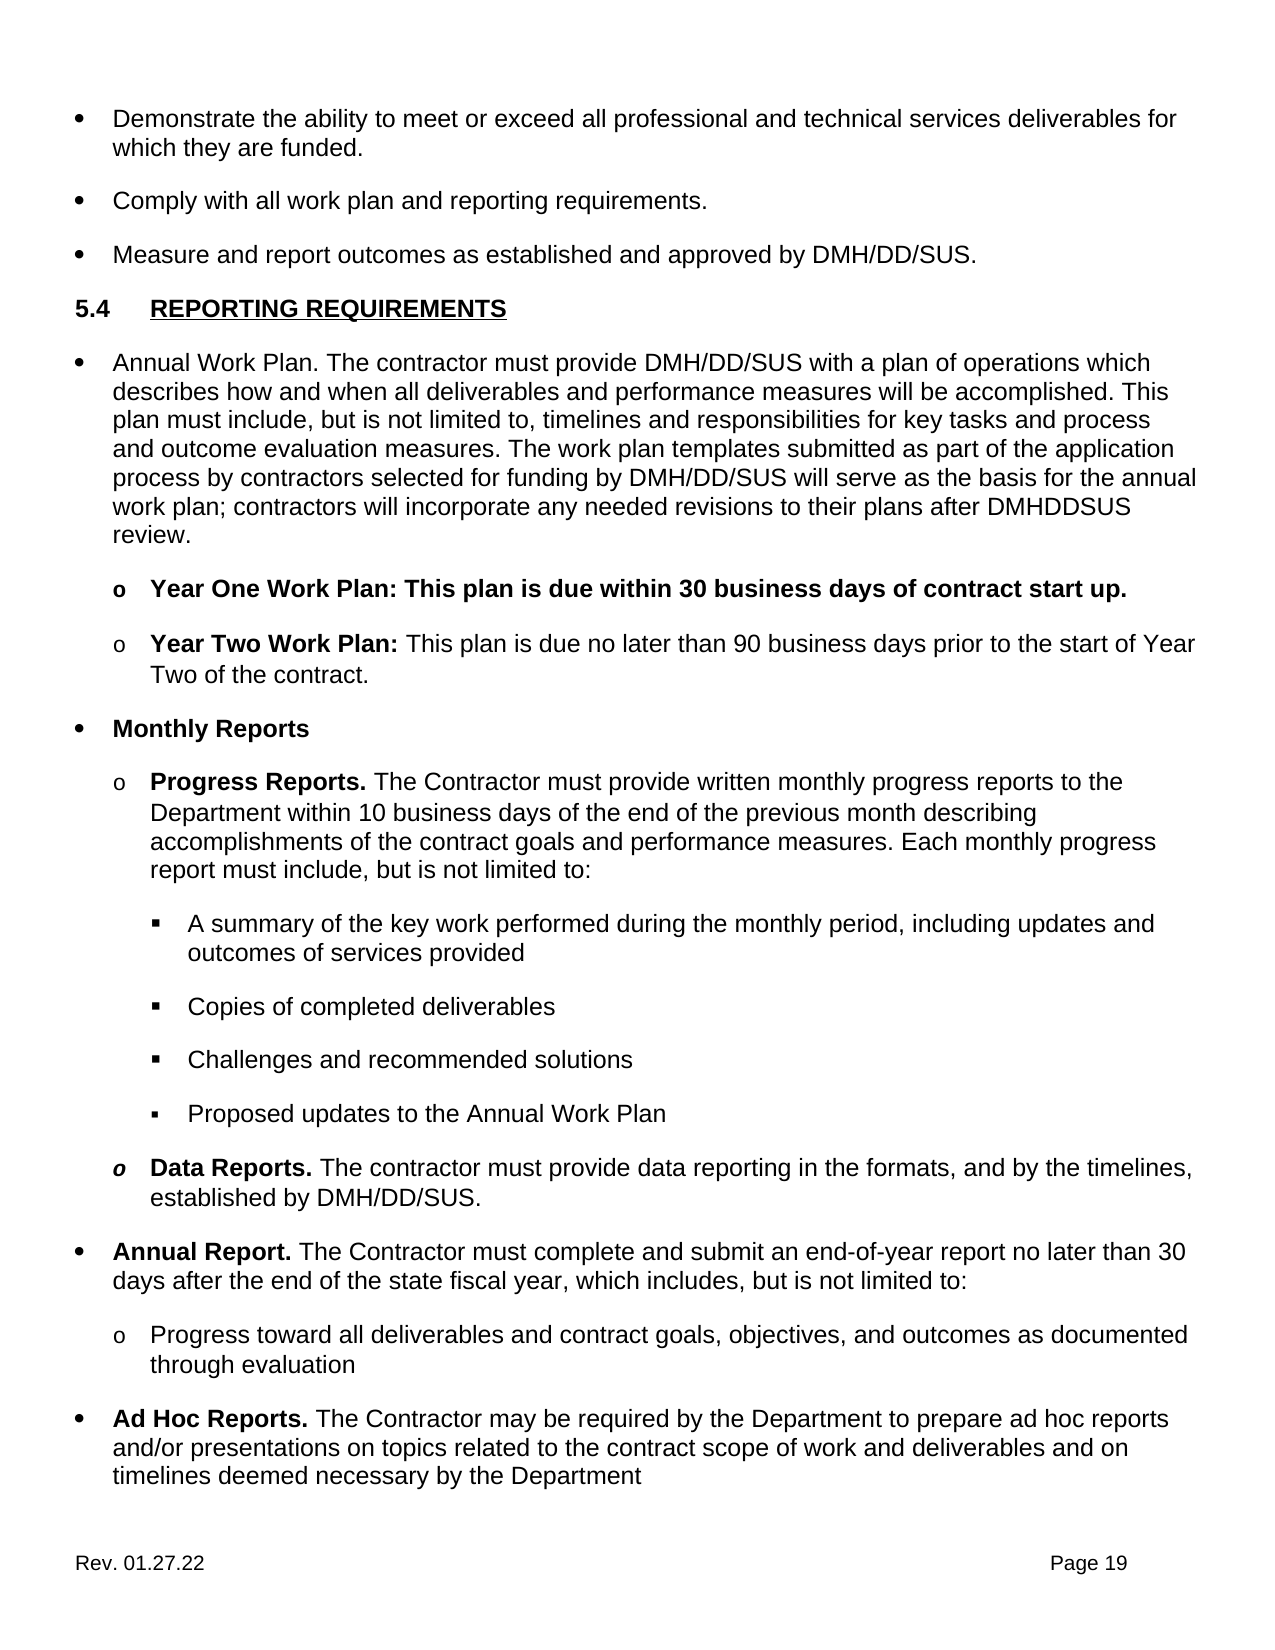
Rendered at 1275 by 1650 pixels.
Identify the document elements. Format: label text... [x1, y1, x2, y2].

list Demonstrate the ability to meet or exceed all professional and technical services deliverables for which they are funded. [75, 104, 1200, 161]
list Challenges and recommended solutions [150, 1045, 1200, 1074]
list Progress Reports. The Contractor must provide written monthly progress reports to the Department within 10 business days of the end of the previous month describing accomplishments of the contract goals and performance measures. Each monthly progress report must include, but is not limited to: [112, 767, 1200, 884]
list Year Two Work Plan: This plan is due no later than 90 business days prior to the start of Year Two of the contract. [112, 629, 1200, 688]
list Data Reports. The contractor must provide data reporting in the formats, and by the timelines, established by DMH/DD/SUS. [112, 1153, 1200, 1212]
list Year One Work Plan: This plan is due within 30 business days of contract start up. [112, 574, 1200, 604]
list REPORTING REQUIREMENTS [75, 294, 1200, 323]
list Monthly Reports [75, 713, 1200, 742]
list Ad Hoc Reports. The Contractor may be required by the Department to prepare ad hoc reports and/or presentations on topics related to the contract scope of work and deliverables and on timelines deemed necessary by the Department [75, 1404, 1200, 1490]
list A summary of the key work performed during the monthly period, including updates and outcomes of services provided [150, 909, 1200, 967]
list Copies of completed deliverables [150, 992, 1200, 1020]
list Annual Work Plan. The contractor must provide DMH/DD/SUS with a plan of operations which describes how and when all deliverables and performance measures will be accomplished. This plan must include, but is not limited to, timelines and responsibilities for key tasks and process and outcome evaluation measures. The work plan templates submitted as part of the application process by contractors selected for funding by DMH/DD/SUS will serve as the basis for the annual work plan; contractors will incorporate any needed revisions to their plans after DMHDDSUS review. [75, 348, 1200, 549]
list Progress toward all deliverables and contract goals, objectives, and outcomes as documented through evaluation [112, 1320, 1200, 1379]
list Comply with all work plan and reporting requirements. [75, 186, 1200, 215]
list Annual Report. The Contractor must complete and submit an end-of-year report no later than 30 days after the end of the state fiscal year, which includes, but is not limited to: [75, 1237, 1200, 1295]
list Proposed updates to the Annual Work Plan [150, 1099, 1200, 1128]
list Measure and report outcomes as established and approved by DMH/DD/SUS. [75, 240, 1200, 269]
